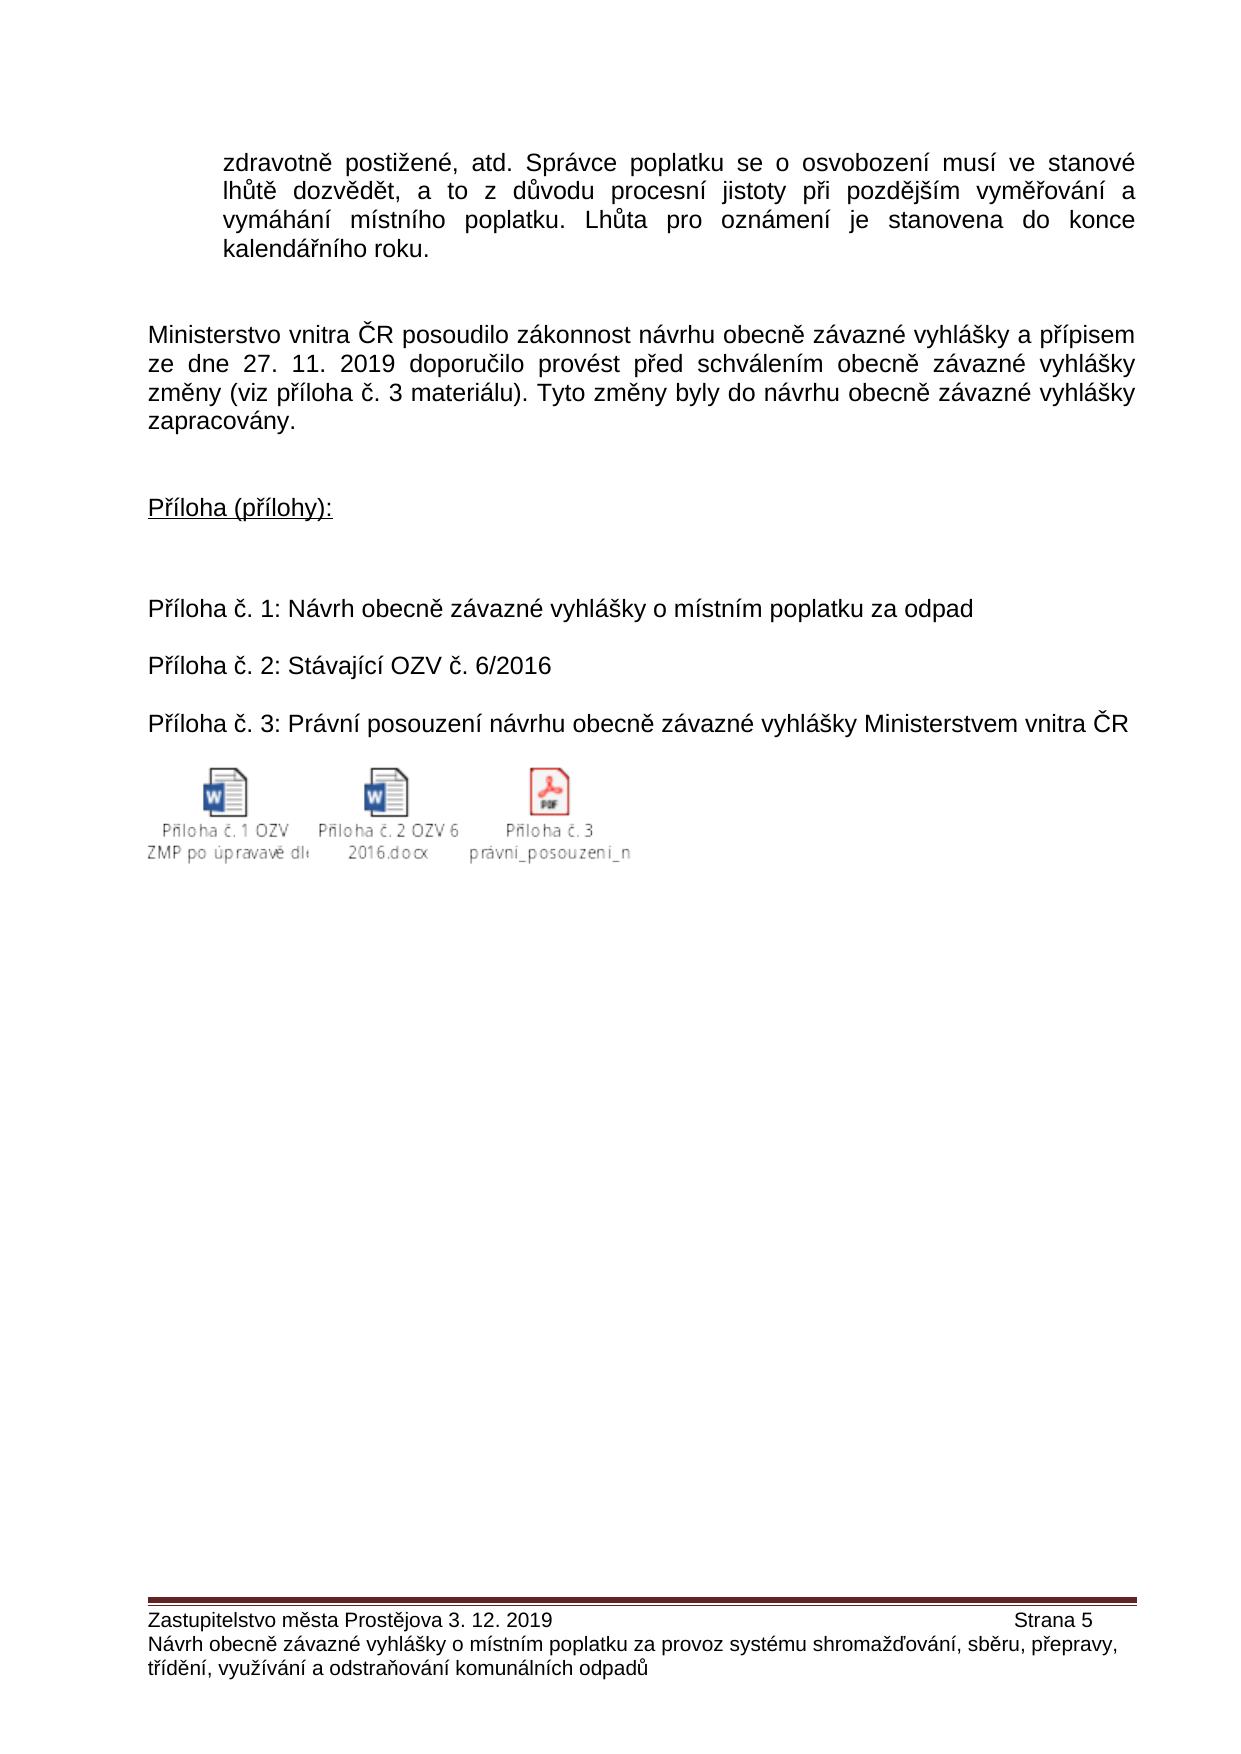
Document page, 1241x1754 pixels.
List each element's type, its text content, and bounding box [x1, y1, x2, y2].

text Příloha č. 2: Stávající OZV č. 6/2016 [148, 651, 1137, 680]
text Příloha č. 3: Právní posouzení návrhu obecně závazné vyhlášky Ministerstvem vnitra ČR [148, 708, 1137, 737]
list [185, 148, 1137, 263]
text Příloha č. 1: Návrh obecně závazné vyhlášky o místním poplatku za odpad [148, 593, 1137, 622]
text Příloha (přílohy): [148, 493, 1137, 521]
text Ministerstvo vnitra ČR posoudilo zákonnost návrhu obecně závazné vyhlášky a přípisem ze dne 27. 11. 2019 doporučilo provést před schválením obecně závazné vyhlášky změny (viz příloha č. 3 materiálu). Tyto změny byly do návrhu obecně závazné vyhlášky zapracovány. [148, 320, 1137, 435]
